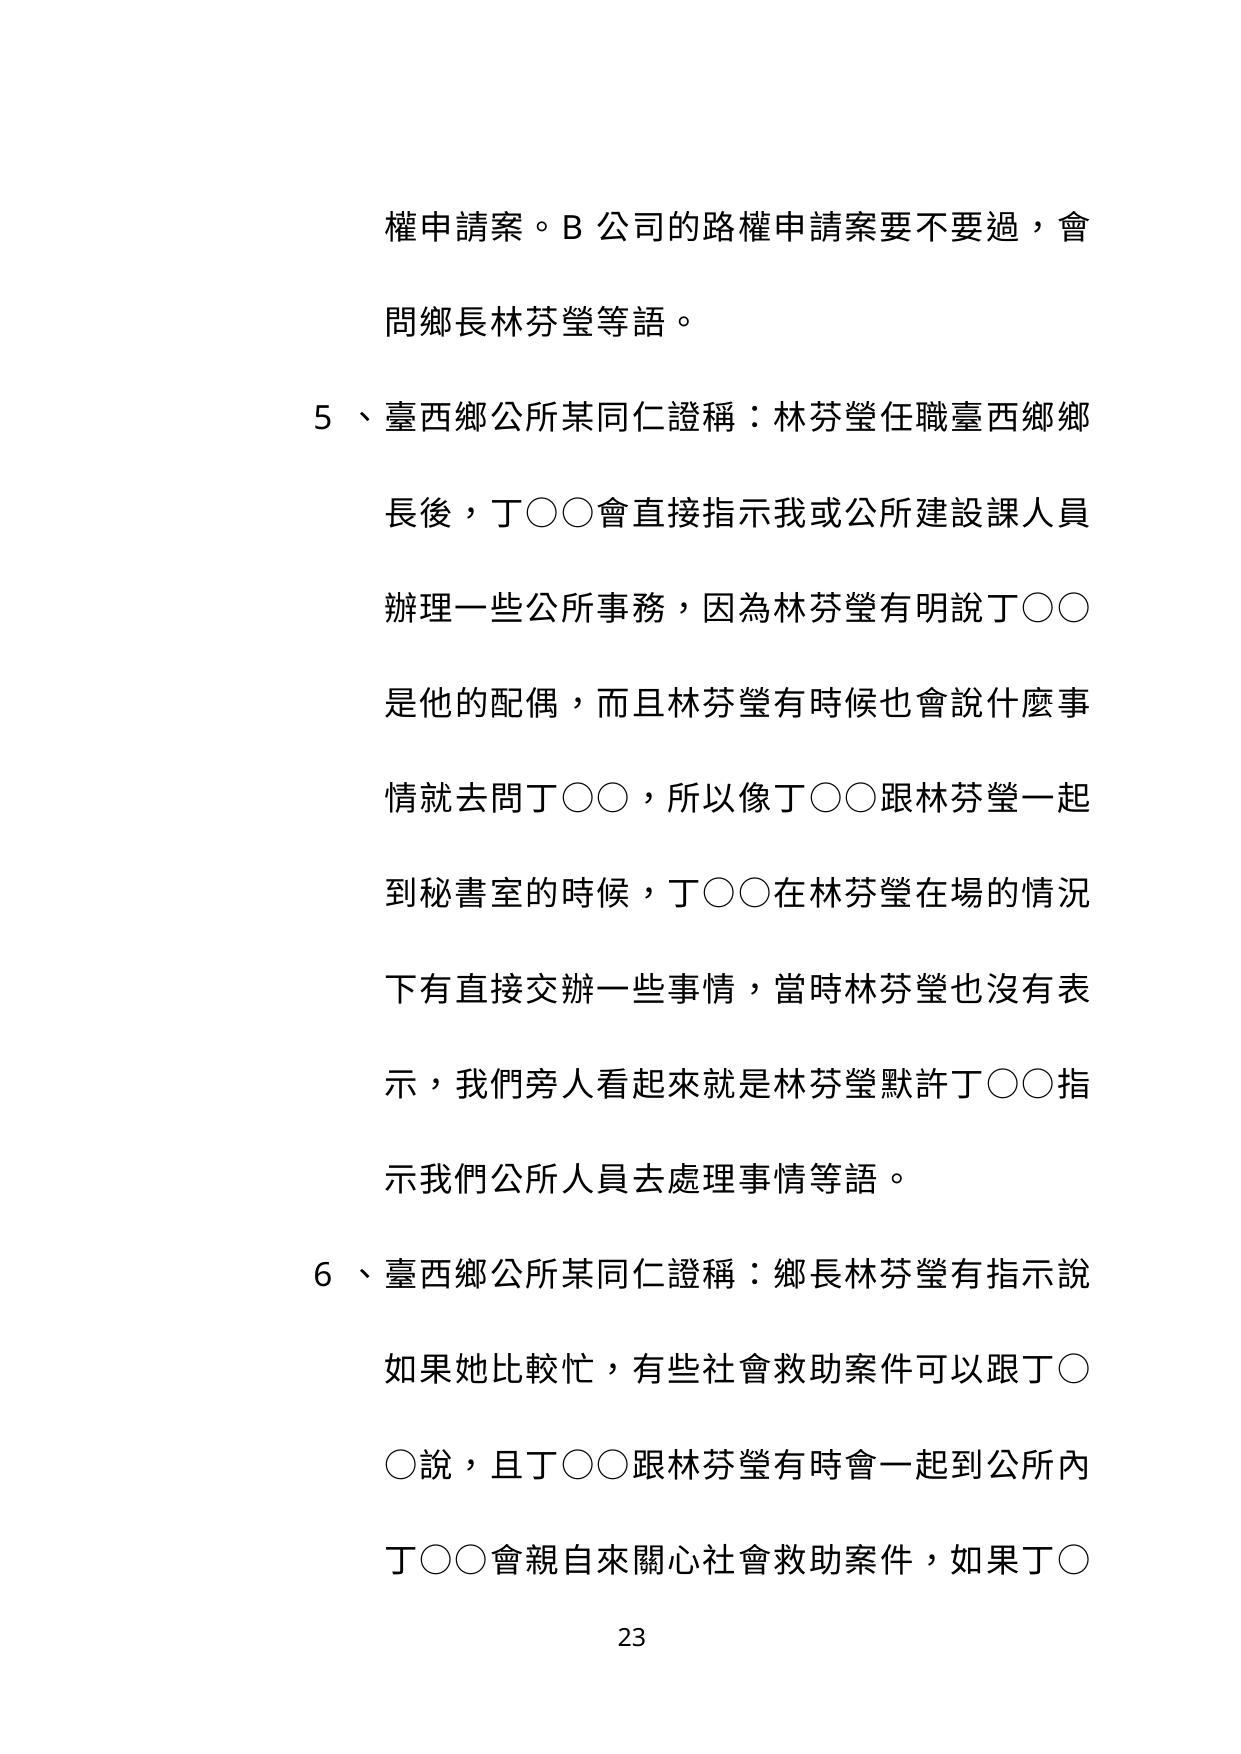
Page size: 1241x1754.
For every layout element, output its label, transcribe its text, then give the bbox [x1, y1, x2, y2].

subtitle 臺西鄉公所某同仁證稱：鄉長林芬瑩有指示說如果她比較忙，有些社會救助案件可以跟丁○○說，且丁○○跟林芬瑩有時會一起到公所內，丁○○會親自來關心社會救助案件，如果丁○○有關心過的社會救助案件，我就會跟丁○○說明後續的處理狀況。因為有時候林芬瑩的業務很多，林芬瑩也跟我說過跟丁○○講就好等語。 [304, 1224, 1092, 1605]
subtitle 臺西鄉公所某同仁證稱：林芬瑩任職臺西鄉鄉長後，丁○○會直接指示我或公所建設課人員辦理一些公所事務，因為林芬瑩有明說丁○○是他的配偶，而且林芬瑩有時候也會說什麼事情就去問丁○○，所以像丁○○跟林芬瑩一起到秘書室的時候，丁○○在林芬瑩在場的情況下有直接交辦一些事情，當時林芬瑩也沒有表示，我們旁人看起來就是林芬瑩默許丁○○指示我們公所人員去處理事情等語。 [304, 368, 1092, 1224]
